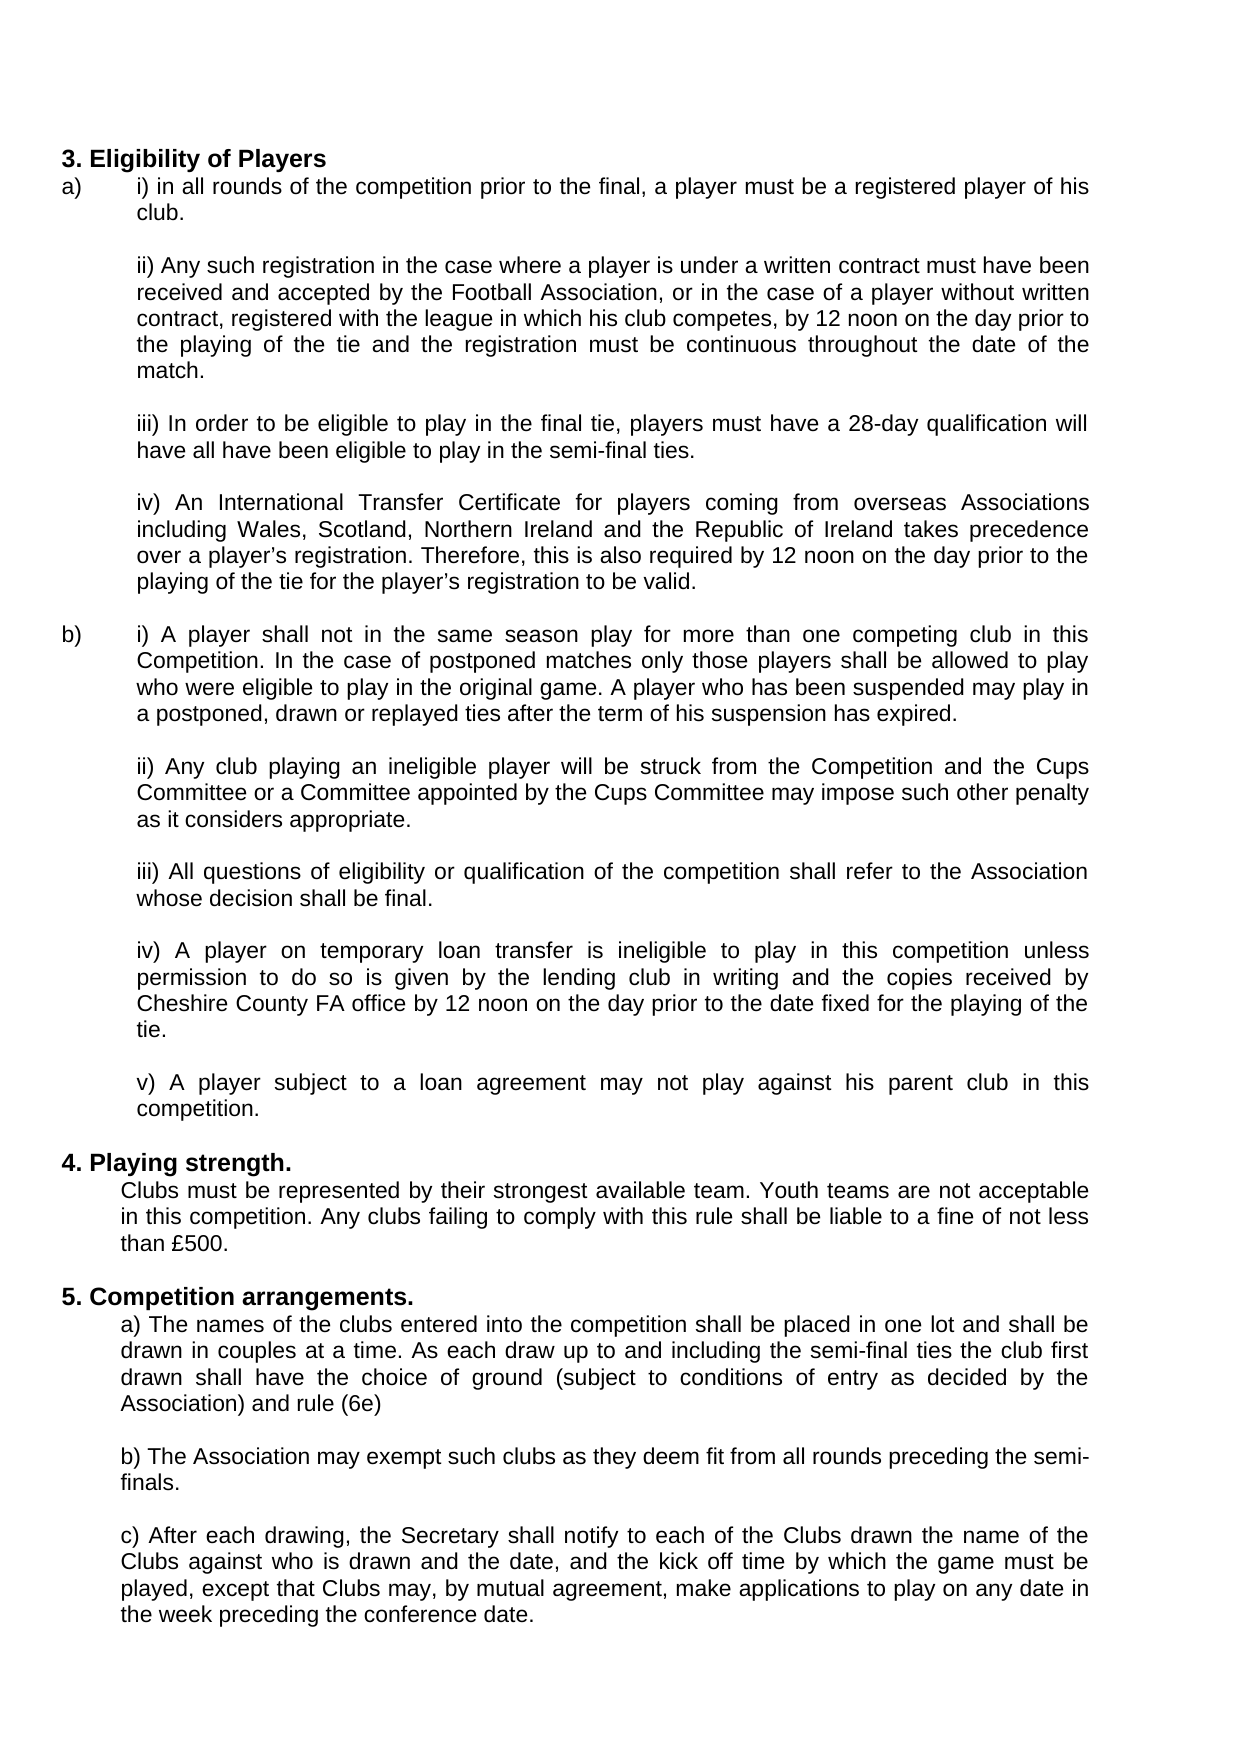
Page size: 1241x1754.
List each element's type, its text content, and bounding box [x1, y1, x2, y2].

text 4. Playing strength. [61, 1148, 1090, 1177]
text c) After each drawing, the Secretary shall notify to each of the Clubs drawn the name of the Clubs against who is drawn and the date, and the kick off time by which the game must be played, except that Clubs may, by mutual agreement, make applications to play on any date in the week preceding the conference date. [120, 1522, 1090, 1627]
text v) A player subject to a loan agreement may not play against his parent club in this competition. [136, 1069, 1090, 1122]
text 3. Eligibility of Players [61, 144, 1090, 173]
text Clubs must be represented by their strongest available team. Youth teams are not acceptable in this competition. Any clubs failing to comply with this rule shall be liable to a fine of not less than £500. [120, 1177, 1090, 1256]
text b) The Association may exempt such clubs as they deem fit from all rounds preceding the semi-finals. [120, 1443, 1090, 1496]
text 5. Competition arrangements. [61, 1282, 1090, 1311]
text iii) All questions of eligibility or qualification of the competition shall refer to the Association whose decision shall be final. [136, 858, 1090, 911]
text iii) In order to be eligible to play in the final tie, players must have a 28-day qualification will have all have been eligible to play in the semi-final ties. [136, 410, 1090, 463]
text iv) A player on temporary loan transfer is ineligible to play in this competition unless permission to do so is given by the lending club in writing and the copies received by Cheshire County FA office by 12 noon on the day prior to the date fixed for the playing of the tie. [136, 937, 1090, 1043]
text a) i) in all rounds of the competition prior to the final, a player must be a registered player of his club. [61, 173, 1090, 226]
text b) i) A player shall not in the same season play for more than one competing club in this Competition. In the case of postponed matches only those players shall be allowed to play who were eligible to play in the original game. A player who has been suspended may play in a postponed, drawn or replayed ties after the term of his suspension has expired. [61, 621, 1090, 726]
text a) The names of the clubs entered into the competition shall be placed in one lot and shall be drawn in couples at a time. As each draw up to and including the semi-final ties the club first drawn shall have the choice of ground (subject to conditions of entry as decided by the Association) and rule (6e) [120, 1311, 1090, 1416]
text ii) Any such registration in the case where a player is under a written contract must have been received and accepted by the Football Association, or in the case of a player without written contract, registered with the league in which his club competes, by 12 noon on the day prior to the playing of the tie and the registration must be continuous throughout the date of the match. [136, 252, 1090, 384]
text ii) Any club playing an ineligible player will be struck from the Competition and the Cups Committee or a Committee appointed by the Cups Committee may impose such other penalty as it considers appropriate. [136, 753, 1090, 832]
text iv) An International Transfer Certificate for players coming from overseas Associations including Wales, Scotland, Northern Ireland and the Republic of Ireland takes precedence over a player’s registration. Therefore, this is also required by 12 noon on the day prior to the playing of the tie for the player’s registration to be valid. [136, 489, 1090, 595]
